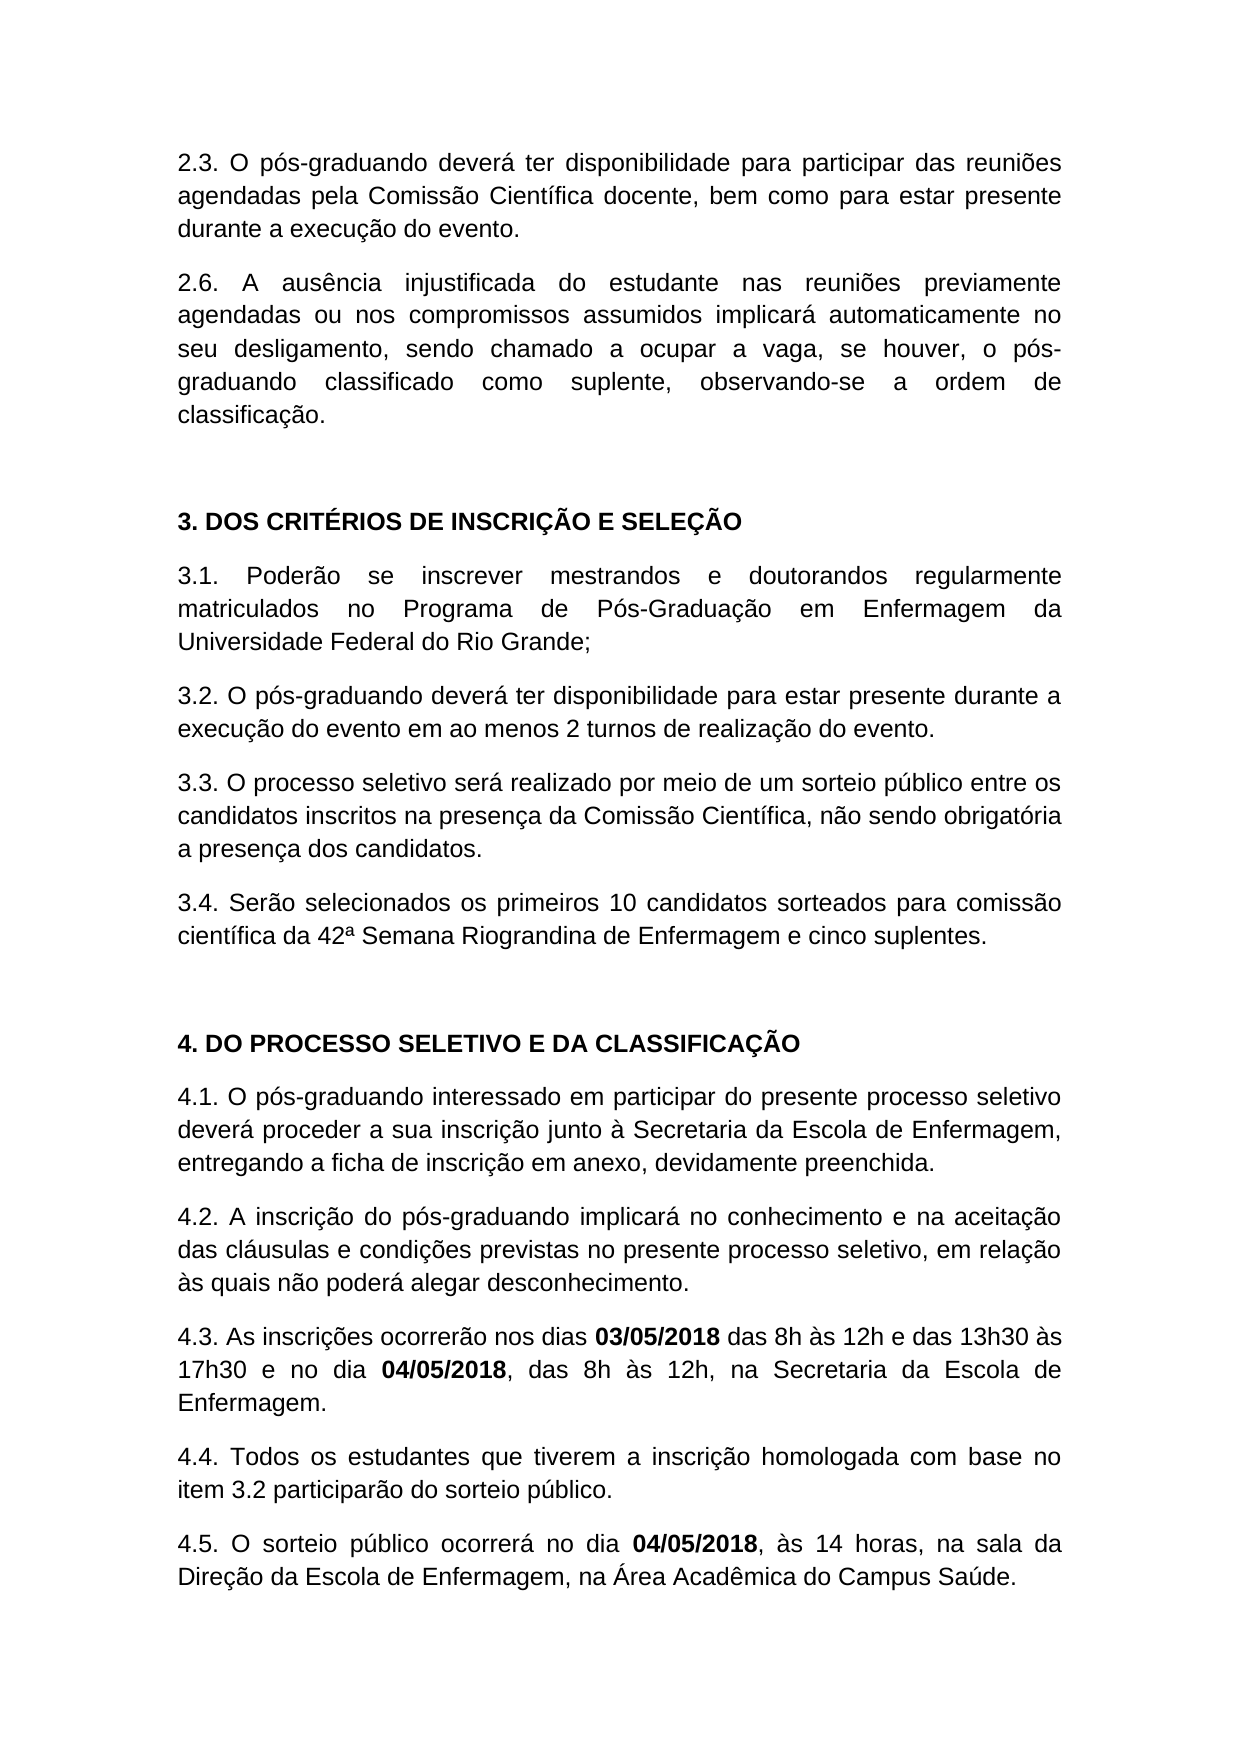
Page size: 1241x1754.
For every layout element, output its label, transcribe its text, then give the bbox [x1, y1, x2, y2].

text 4. DO PROCESSO SELETIVO E DA CLASSIFICAÇÃO [177, 1028, 1063, 1057]
text 4.5. O sorteio público ocorrerá no dia 04/05/2018, às 14 horas, na sala da Direção da Escola de Enfermagem, na Área Acadêmica do Campus Saúde. [177, 1529, 1063, 1591]
text 3.1. Poderão se inscrever mestrandos e doutorandos regularmente matriculados no Programa de Pós-Graduação em Enfermagem da Universidade Federal do Rio Grande; [177, 561, 1063, 656]
text 2.3. O pós-graduando deverá ter disponibilidade para participar das reuniões agendadas pela Comissão Científica docente, bem como para estar presente durante a execução do evento. [177, 148, 1063, 242]
text 2.6. A ausência injustificada do estudante nas reuniões previamente agendadas ou nos compromissos assumidos implicará automaticamente no seu desligamento, sendo chamado a ocupar a vaga, se houver, o pós-graduando classificado como suplente, observando-se a ordem de classificação. [177, 267, 1063, 428]
text 4.4. Todos os estudantes que tiverem a inscrição homologada com base no item 3.2 participarão do sorteio público. [177, 1442, 1063, 1504]
text 3.2. O pós-graduando deverá ter disponibilidade para estar presente durante a execução do evento em ao menos 2 turnos de realização do evento. [177, 681, 1063, 743]
text 3.4. Serão selecionados os primeiros 10 candidatos sorteados para comissão científica da 42ª Semana Riograndina de Enfermagem e cinco suplentes. [177, 888, 1063, 949]
text 4.1. O pós-graduando interessado em participar do presente processo seletivo deverá proceder a sua inscrição junto à Secretaria da Escola de Enfermagem, entregando a ficha de inscrição em anexo, devidamente preenchida. [177, 1082, 1063, 1177]
text 3.3. O processo seletivo será realizado por meio de um sorteio público entre os candidatos inscritos na presença da Comissão Científica, não sendo obrigatória a presença dos candidatos. [177, 768, 1063, 863]
text 4.2. A inscrição do pós-graduando implicará no conhecimento e na aceitação das cláusulas e condições previstas no presente processo seletivo, em relação às quais não poderá alegar desconhecimento. [177, 1202, 1063, 1297]
text 3. DOS CRITÉRIOS DE INSCRIÇÃO E SELEÇÃO [177, 507, 1063, 536]
text 4.3. As inscrições ocorrerão nos dias 03/05/2018 das 8h às 12h e das 13h30 às 17h30 e no dia 04/05/2018, das 8h às 12h, na Secretaria da Escola de Enfermagem. [177, 1322, 1063, 1417]
